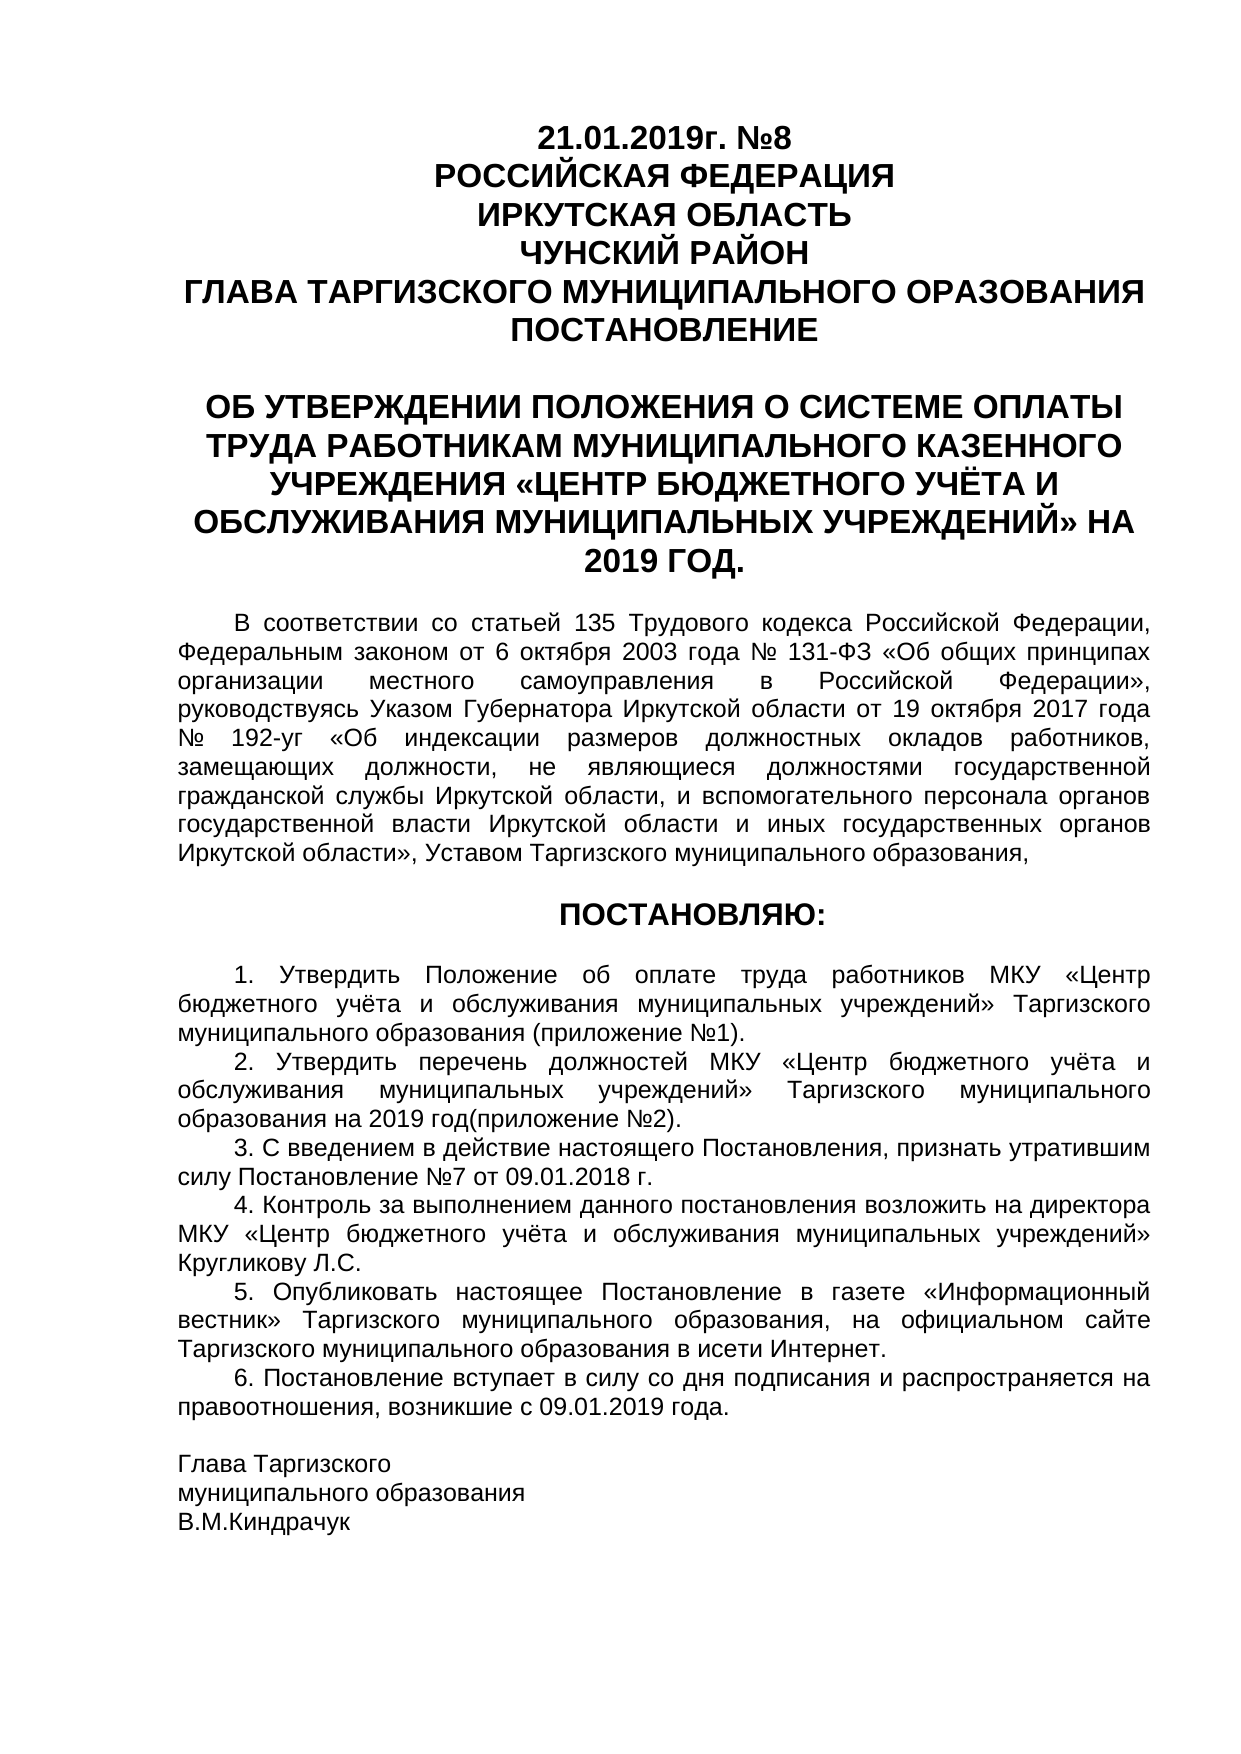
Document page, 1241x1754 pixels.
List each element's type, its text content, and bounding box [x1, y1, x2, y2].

text ЧУНСКИЙ РАЙОН [177, 233, 1152, 272]
text ПОСТАНОВЛЕНИЕ [177, 310, 1152, 349]
text ОБ УТВЕРЖДЕНИИ ПОЛОЖЕНИЯ О СИСТЕМЕ ОПЛАТЫ ТРУДА РАБОТНИКАМ МУНИЦИПАЛЬНОГО КАЗЕННОГО УЧРЕЖДЕНИЯ «ЦЕНТР БЮДЖЕТНОГО УЧЁТА И ОБСЛУЖИВАНИЯ МУНИЦИПАЛЬНЫХ УЧРЕЖДЕНИЙ» НА 2019 ГОД. [177, 387, 1152, 579]
text 2. Утвердить перечень должностей МКУ «Центр бюджетного учёта и обслуживания муниципальных учреждений» Таргизского муниципального образования на 2019 год(приложение №2). [177, 1047, 1152, 1133]
text Глава Таргизского [177, 1449, 1152, 1478]
text 1. Утвердить Положение об оплате труда работников МКУ «Центр бюджетного учёта и обслуживания муниципальных учреждений» Таргизского муниципального образования (приложение №1). [177, 960, 1152, 1047]
text ПОСТАНОВЛЯЮ: [177, 896, 1152, 932]
text 3. С введением в действие настоящего Постановления, признать утратившим силу Постановление №7 от 09.01.2018 г. [177, 1133, 1152, 1190]
text 6. Постановление вступает в силу со дня подписания и распространяется на правоотношения, возникшие с 09.01.2019 года. [177, 1363, 1152, 1420]
text В соответствии со статьей 135 Трудового кодекса Российской Федерации, Федеральным законом от 6 октября 2003 года № 131-ФЗ «Об общих принципах организации местного самоуправления в Российской Федерации», руководствуясь Указом Губернатора Иркутской области от 19 октября 2017 года № 192-уг «Об индексации размеров должностных окладов работников, замещающих должности, не являющиеся должностями государственной гражданской службы Иркутской области, и вспомогательного персонала органов государственной власти Иркутской области и иных государственных органов Иркутской области», Уставом Таргизского муниципального образования, [177, 608, 1152, 867]
text ГЛАВА ТАРГИЗСКОГО МУНИЦИПАЛЬНОГО ОРАЗОВАНИЯ [177, 272, 1152, 310]
text 5. Опубликовать настоящее Постановление в газете «Информационный вестник» Таргизского муниципального образования, на официальном сайте Таргизского муниципального образования в исети Интернет. [177, 1277, 1152, 1363]
text 4. Контроль за выполнением данного постановления возложить на директора МКУ «Центр бюджетного учёта и обслуживания муниципальных учреждений» Кругликову Л.С. [177, 1190, 1152, 1277]
text РОССИЙСКАЯ ФЕДЕРАЦИЯ [177, 157, 1152, 195]
text 21.01.2019г. №8 [177, 118, 1152, 157]
text муниципального образования [177, 1478, 1152, 1507]
text В.М.Киндрачук [177, 1507, 1152, 1535]
text ИРКУТСКАЯ ОБЛАСТЬ [177, 195, 1152, 233]
